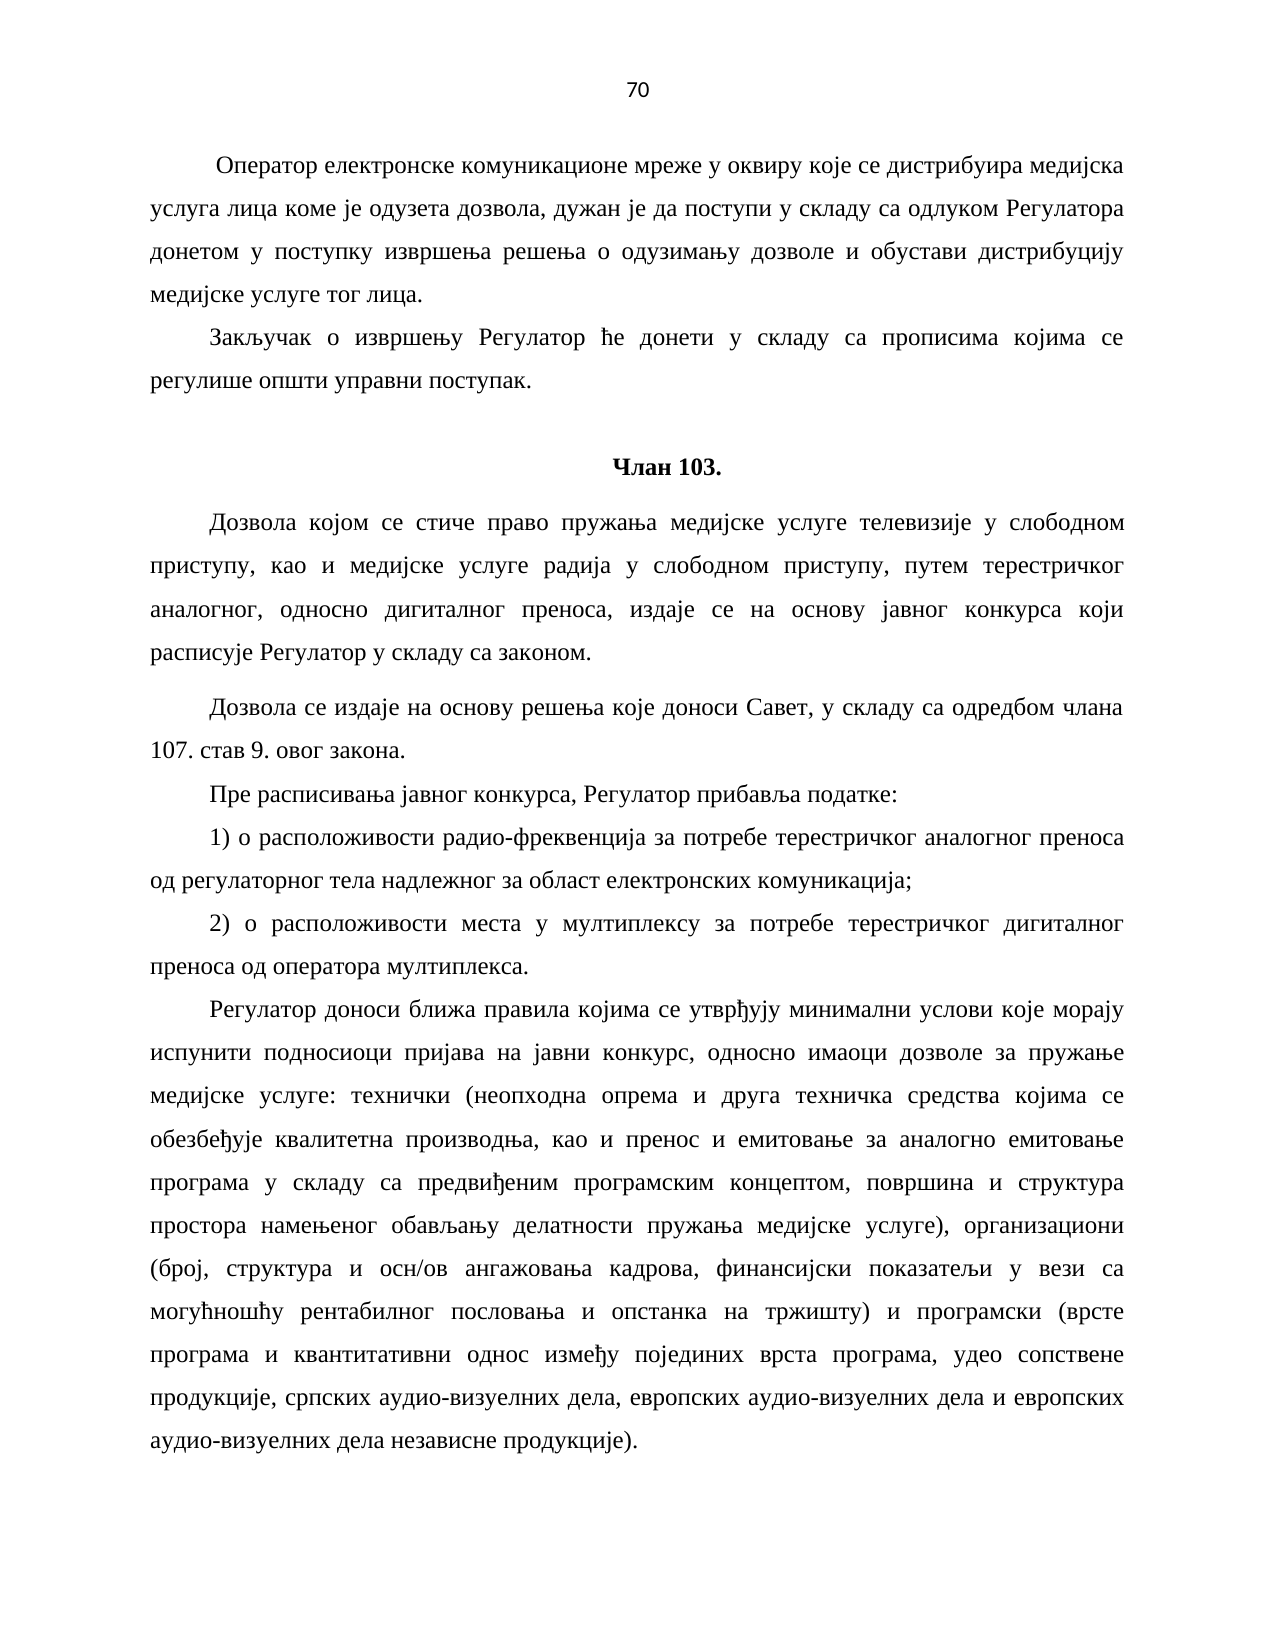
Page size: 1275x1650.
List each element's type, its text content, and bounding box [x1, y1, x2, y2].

text Пре расписивања јавног конкурса, Регулатор прибавља податке: [150, 779, 1125, 807]
text Дозвола се издаје на основу решења које доноси Савет, у складу са одредбом члана 107. став 9. овог закона. [150, 692, 1125, 764]
text Дозвола којом се стиче право пружања медијске услуге телевизије у слободном приступу, као и медијске услуге радија у слободном приступу, путем терестричког аналогног, односно дигиталног преноса, издаје се на основу јавног конкурса који расписује Регулатор у складу са законом. [150, 507, 1125, 666]
text 1) о расположивости радио-фреквенција за потребе терестричког аналогног преноса од регулаторног тела надлежног за област електронских комуникација; [150, 822, 1125, 894]
text 2) о расположивости места у мултиплексу за потребе терестричког дигиталног преноса од оператора мултиплекса. [150, 908, 1125, 980]
text Члан 103. [150, 452, 1125, 481]
text Регулатор доноси ближа правила којима се утврђују минимални услови које морају испунити подносиоци пријава на јавни конкурс, односно имаоци дозволе за пружање медијске услуге: технички (неопходна опрема и друга техничка средства којима се обезбеђује квалитетна производња, као и пренос и емитовање за аналогно емитовање програма у складу са предвиђеним програмским концептом, површина и структура простора намењеног обављању делатности пружања медијске услуге), организациони (број, структура и осн/ов ангажовања кадрова, финансијски показатељи у вези са могућношћу рентабилног пословања и опстанка на тржишту) и програмски (врсте програма и квантитативни однос између појединих врста програма, удео сопствене продукције, српских аудио-визуелних дела, европских аудио-визуелних дела и европских аудио-визуелних дела независне продукције). [150, 994, 1125, 1454]
text Оператор електронске комуникационе мреже у оквиру које се дистрибуира медијска услуга лица коме је одузета дозвола, дужан је да поступи у складу са одлуком Регулатора донетом у поступку извршења решења о одузимању дозволе и обустави дистрибуцију медијске услуге тог лица. [150, 150, 1125, 308]
text Закључак о извршењу Регулатор ће донети у складу са прописима којима се регулише општи управни поступак. [150, 322, 1125, 394]
